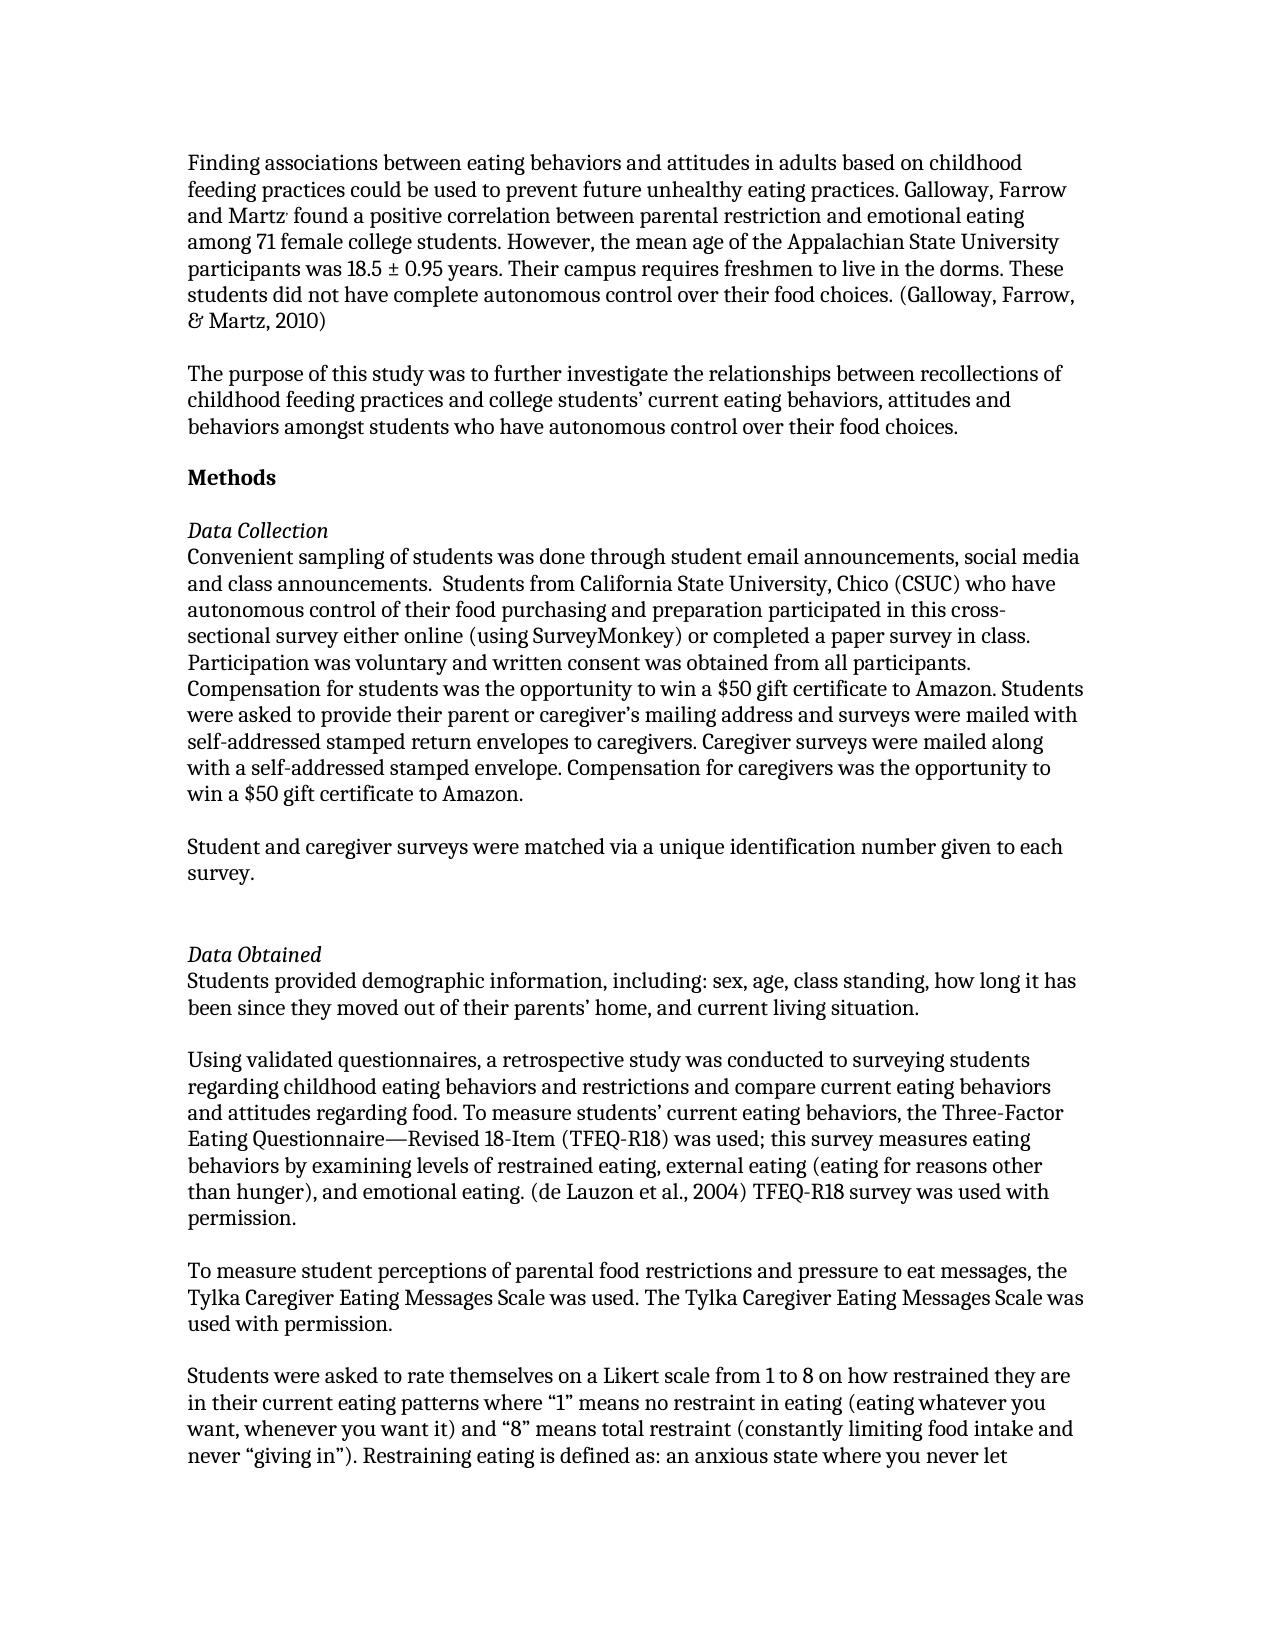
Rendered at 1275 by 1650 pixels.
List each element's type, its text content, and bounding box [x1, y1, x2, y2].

text Convenient sampling of students was done through student email announcements, social media and class announcements. Students from California State University, Chico (CSUC) who have autonomous control of their food purchasing and preparation participated in this cross-sectional survey either online (using SurveyMonkey) or completed a paper survey in class. Participation was voluntary and written consent was obtained from all participants. Compensation for students was the opportunity to win a $50 gift certificate to Amazon. Students were asked to provide their parent or caregiver’s mailing address and surveys were mailed with self-addressed stamped return envelopes to caregivers. Caregiver surveys were mailed along with a self-addressed stamped envelope. Compensation for caregivers was the opportunity to win a $50 gift certificate to Amazon. [187, 544, 1087, 807]
text The purpose of this study was to further investigate the relationships between recollections of childhood feeding practices and college students’ current eating behaviors, attitudes and behaviors amongst students who have autonomous control over their food choices. [187, 361, 1087, 440]
text Students provided demographic information, including: sex, age, class standing, how long it has been since they moved out of their parents’ home, and current living situation. [187, 968, 1087, 1021]
text Using validated questionnaires, a retrospective study was conducted to surveying students regarding childhood eating behaviors and restrictions and compare current eating behaviors and attitudes regarding food. To measure students’ current eating behaviors, the Three-Factor Eating Questionnaire—Revised 18-Item (TFEQ-R18) was used; this survey measures eating behaviors by examining levels of restrained eating, external eating (eating for reasons other than hunger), and emotional eating. TFEQ-R18 survey was used with permission. [187, 1047, 1087, 1232]
text Methods [187, 465, 1087, 491]
text To measure student perceptions of parental food restrictions and pressure to eat messages, the Tylka Caregiver Eating Messages Scale was used. The Tylka Caregiver Eating Messages Scale was used with permission. [187, 1258, 1087, 1337]
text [187, 1363, 1087, 1469]
text Data Obtained [187, 942, 1087, 968]
text Finding associations between eating behaviors and attitudes in adults based on childhood feeding practices could be used to prevent future unhealthy eating practices. Galloway, Farrow and Martz, found a positive correlation between parental restriction and emotional eating among 71 female college students. However, the mean age of the Appalachian State University participants was 18.5 ± 0.95 years. Their campus requires freshmen to live in the dorms. These students did not have complete autonomous control over their food choices. [187, 150, 1087, 334]
text Data Collection [187, 518, 1087, 544]
text Student and caregiver surveys were matched via a unique identification number given to each survey. [187, 834, 1087, 887]
